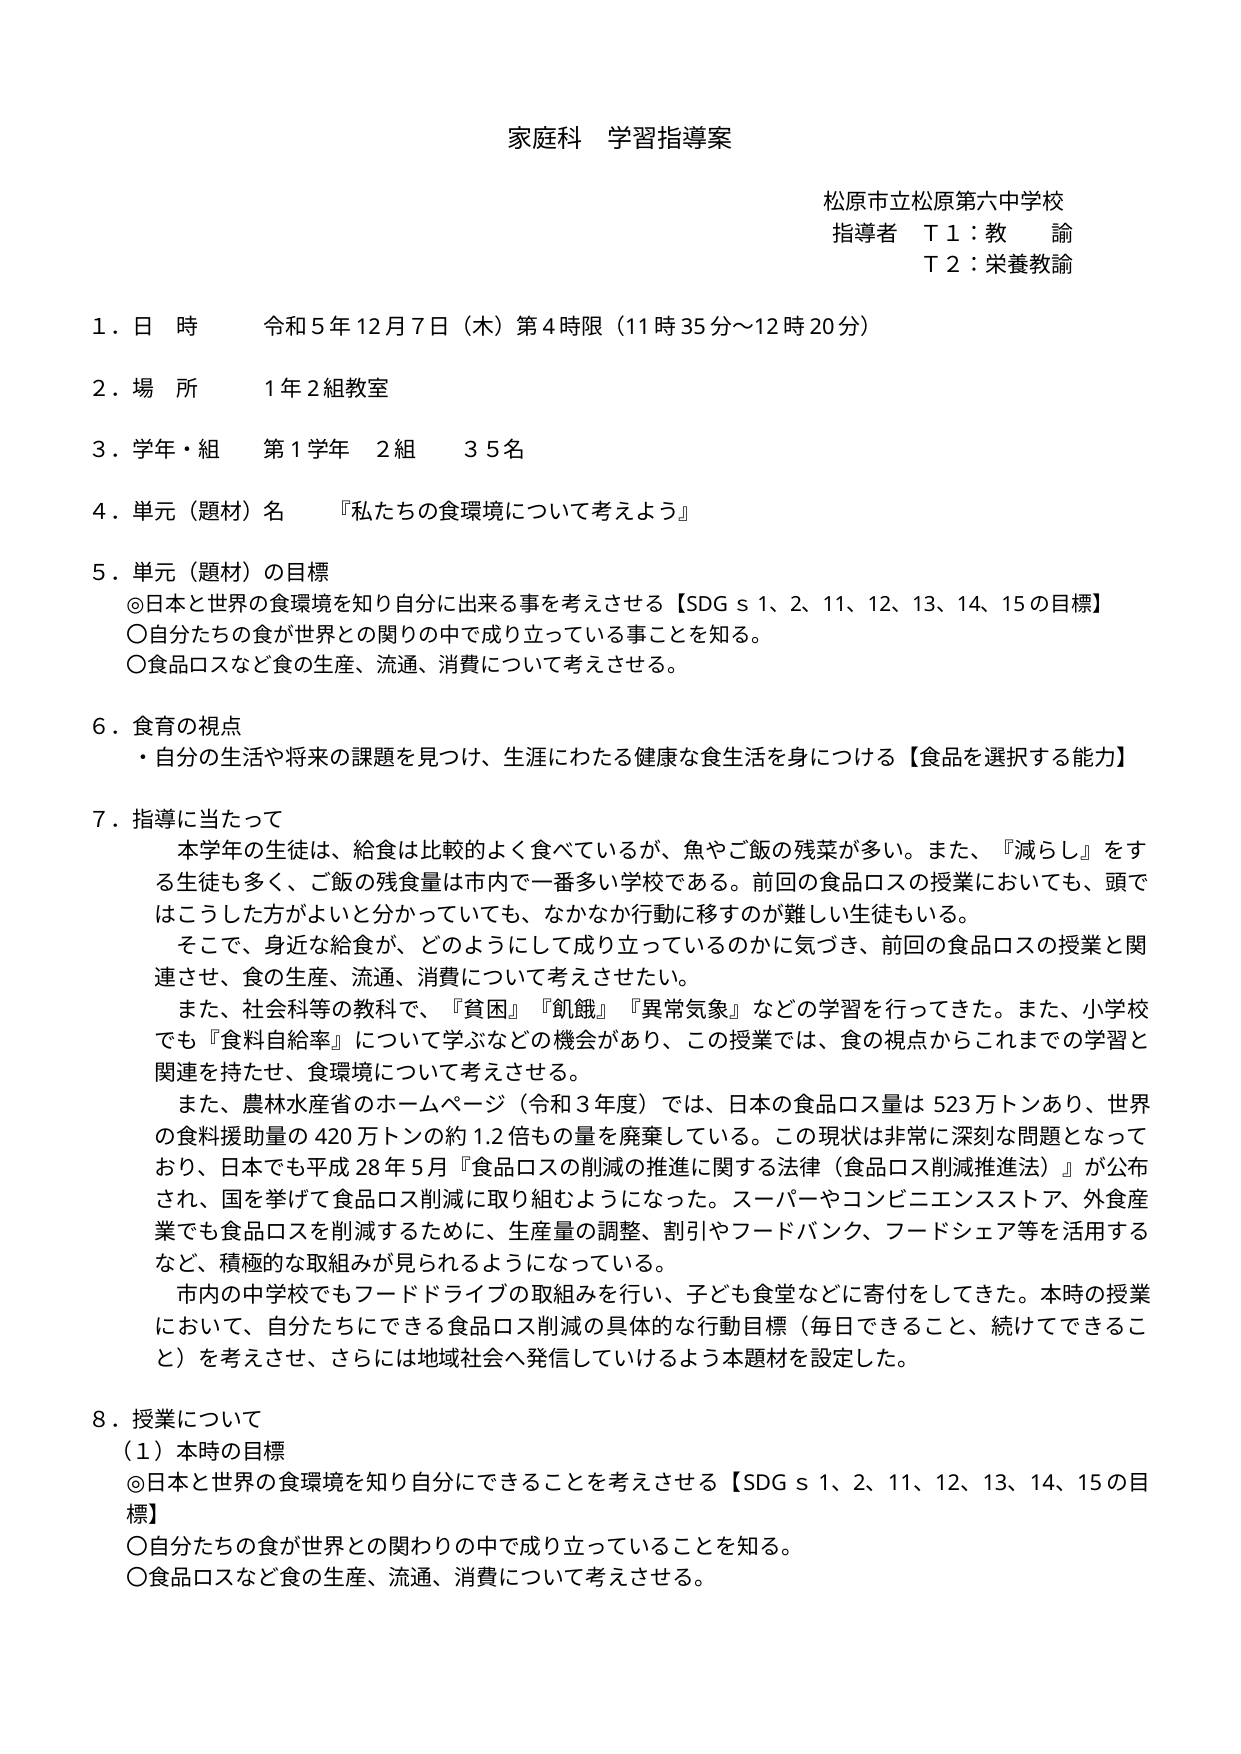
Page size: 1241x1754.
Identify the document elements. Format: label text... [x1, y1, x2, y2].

list 〇自分たちの食が世界との関りの中で成り立っている事ことを知る。 [126, 617, 1152, 649]
text ・自分の生活や将来の課題を見つけ、生涯にわたる健康な食生活を身につける【食品を選択する能力】 [89, 740, 1152, 772]
text 松原市立松原第六中学校 [89, 184, 1064, 216]
text 本学年の生徒は、給食は比較的よく食べているが、魚やご飯の残菜が多い。また、『減らし』をする生徒も多く、ご飯の残食量は市内で一番多い学校である。前回の食品ロスの授業においても、頭ではこうした方がよいと分かっていても、なかなか行動に移すのが難しい生徒もいる。 [89, 833, 1152, 928]
text 市内の中学校でもフードドライブの取組みを行い、子ども食堂などに寄付をしてきた。本時の授業において、自分たちにできる食品ロス削減の具体的な行動目標（毎日できること、続けてできること）を考えさせ、さらには地域社会へ発信していけるよう本題材を設定した。 [154, 1277, 1152, 1372]
text ３．学年・組 第1学年 ２組 ３５名 [89, 432, 1152, 464]
text １．日 時 令和５年12月７日（木）第4時限（11時35分～12時20分） [89, 309, 1152, 341]
text ７．指導に当たって [89, 802, 1152, 833]
text ５．単元（題材）の目標 [89, 555, 1152, 587]
text （１）本時の目標 [89, 1434, 1152, 1465]
text ２．場 所 1年2組教室 [89, 371, 1152, 402]
text 指導者 Ｔ１：教 諭 [89, 216, 1152, 247]
list ◎日本と世界の食環境を知り自分に出来る事を考えさせる【SDGｓ1、2、11、12、13、14、15の目標】 [126, 587, 1152, 617]
list 〇自分たちの食が世界との関わりの中で成り立っていることを知る。 [126, 1529, 1152, 1560]
text また、社会科等の教科で、『貧困』『飢餓』『異常気象』などの学習を行ってきた。また、小学校でも『食料自給率』について学ぶなどの機会があり、この授業では、食の視点からこれまでの学習と関連を持たせ、食環境について考えさせる。 [154, 992, 1152, 1087]
text そこで、身近な給食が、どのようにして成り立っているのかに気づき、前回の食品ロスの授業と関連させ、食の生産、流通、消費について考えさせたい。 [154, 928, 1152, 992]
text ４．単元（題材）名 『私たちの食環境について考えよう』 [89, 494, 1152, 525]
text ８．授業について [89, 1402, 1152, 1434]
list 〇食品ロスなど食の生産、流通、消費について考えさせる。 [126, 649, 1152, 679]
text Ｔ２：栄養教諭 [89, 247, 1152, 279]
list ◎日本と世界の食環境を知り自分にできることを考えさせる【SDGｓ1、2、11、12、13、14、15の目標】 [126, 1465, 1152, 1529]
text ６．食育の視点 [89, 709, 1152, 740]
list 〇食品ロスなど食の生産、流通、消費について考えさせる。 [126, 1560, 1152, 1592]
text 家庭科 学習指導案 [89, 118, 1152, 154]
text また、農林水産省のホームページ（令和３年度）では、日本の食品ロス量は523万トンあり、世界の食料援助量の420万トンの約1.2倍もの量を廃棄している。この現状は非常に深刻な問題となっており、日本でも平成28年5月『食品ロスの削減の推進に関する法律（食品ロス削減推進法）』が公布され、国を挙げて食品ロス削減に取り組むようになった。スーパーやコンビニエンスストア、外食産業でも食品ロスを削減するために、生産量の調整、割引やフードバンク、フードシェア等を活用するなど、積極的な取組みが見られるようになっている。 [154, 1087, 1152, 1277]
